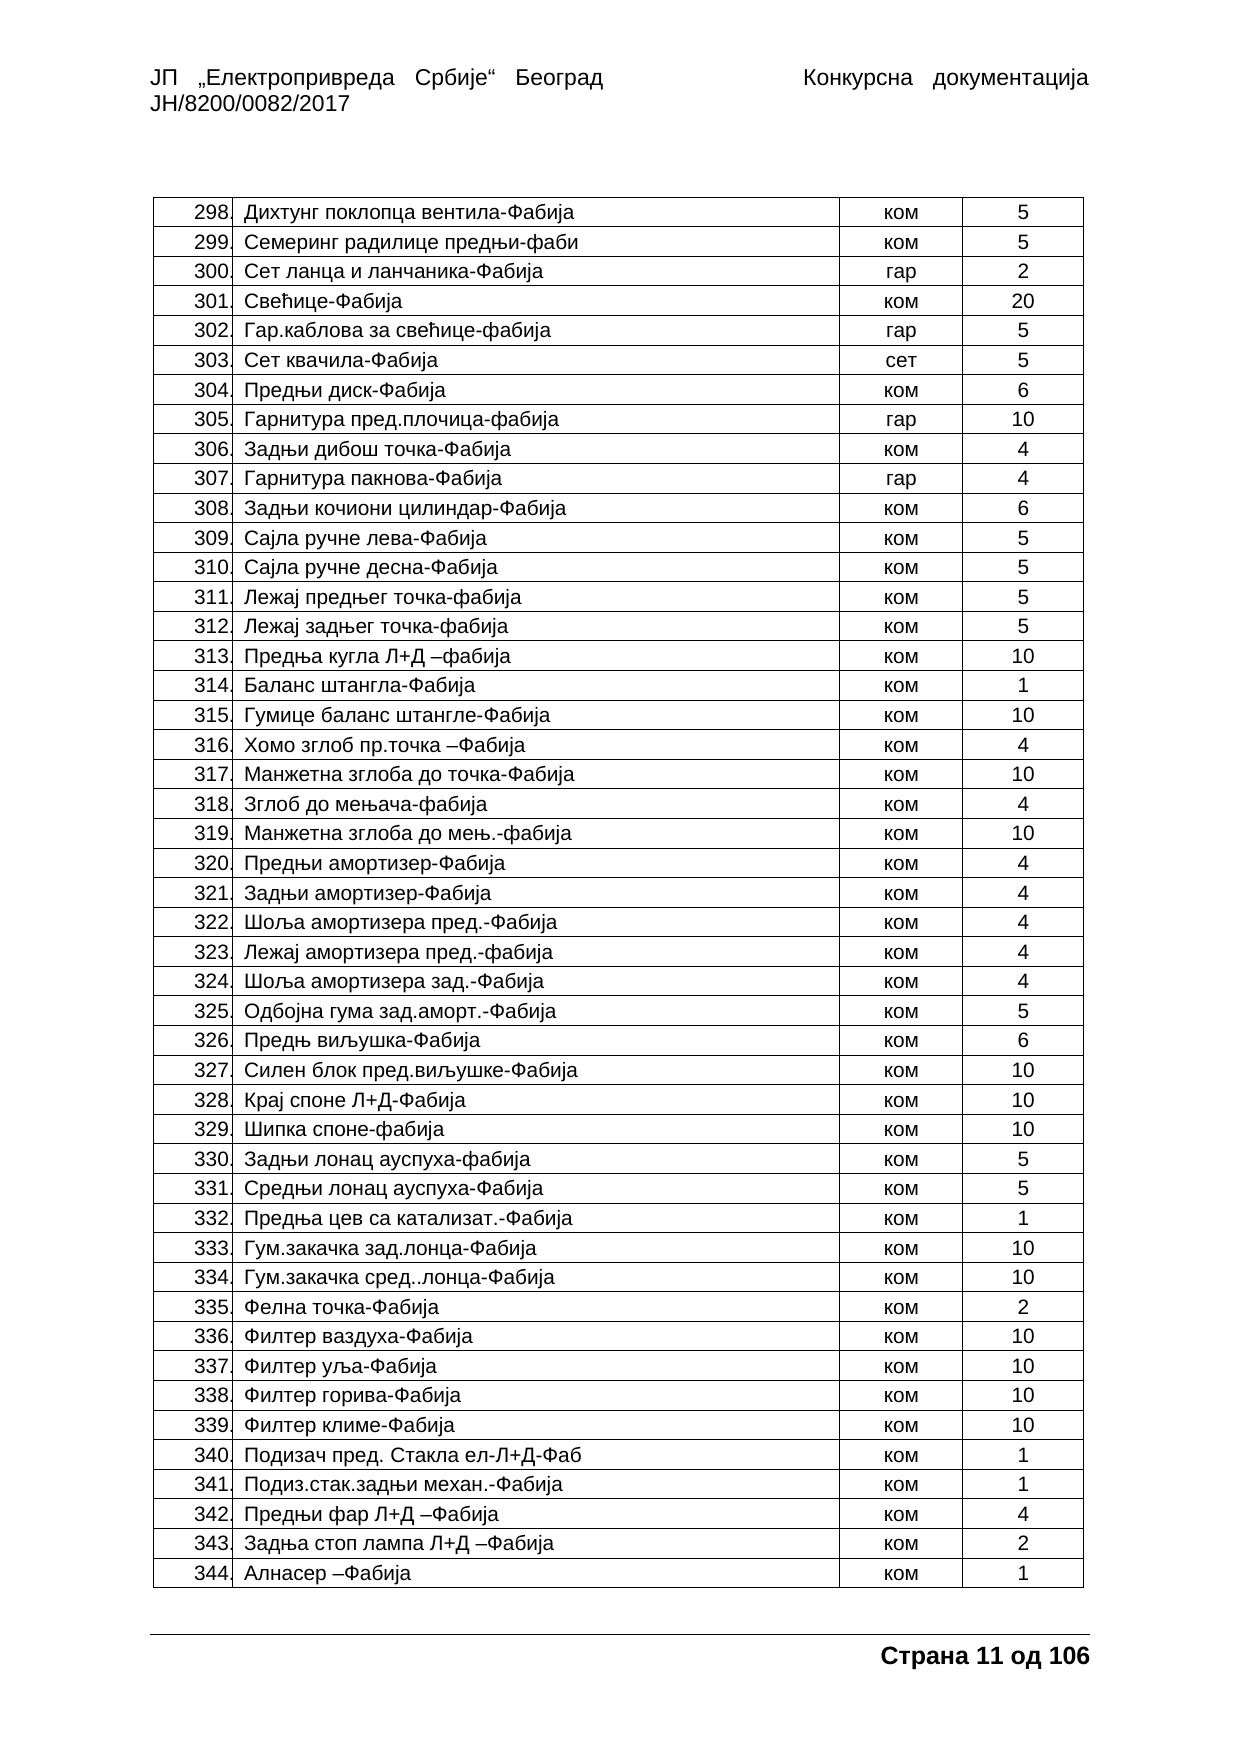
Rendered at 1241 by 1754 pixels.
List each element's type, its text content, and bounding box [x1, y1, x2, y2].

table_cell [154, 1115, 232, 1143]
table_cell 1 [963, 1440, 1083, 1469]
table_cell [154, 553, 232, 581]
table_cell 10 [963, 701, 1083, 729]
table_cell Манжетна зглоба до мењ.-фабија [233, 819, 839, 847]
table_cell ком [840, 1263, 962, 1291]
table_cell Свећице-Фабија [233, 286, 839, 315]
table_cell [154, 1351, 232, 1380]
table_cell ком [840, 1499, 962, 1528]
table_cell 5 [963, 553, 1083, 581]
table_cell [154, 1085, 232, 1114]
table_cell Шипка споне-фабија [233, 1115, 839, 1143]
table_cell [154, 1322, 232, 1350]
table_cell 4 [963, 967, 1083, 995]
table_cell ком [840, 1026, 962, 1054]
table_cell [154, 1440, 232, 1469]
table_cell ком [840, 198, 962, 226]
table_cell 10 [963, 1322, 1083, 1350]
table_cell ком [840, 1174, 962, 1202]
table_cell 5 [963, 346, 1083, 374]
table_cell [154, 1056, 232, 1084]
table_cell [154, 1411, 232, 1439]
table_cell [154, 464, 232, 492]
table_cell Крај споне Л+Д-Фабија [233, 1085, 839, 1114]
table_cell ком [840, 1056, 962, 1084]
table_cell ком [840, 760, 962, 788]
table_cell [154, 1144, 232, 1173]
table_cell ком [840, 1085, 962, 1114]
table_cell ком [840, 730, 962, 759]
table_cell ком [840, 1411, 962, 1439]
table_cell [154, 198, 232, 226]
table_cell ком [840, 671, 962, 699]
table_cell 1 [963, 1470, 1083, 1498]
table_cell Зглоб до мењача-фабија [233, 789, 839, 818]
table_cell [154, 1174, 232, 1202]
table_cell ком [840, 434, 962, 463]
table_cell 10 [963, 1351, 1083, 1380]
table_cell [154, 760, 232, 788]
table_cell ком [840, 227, 962, 256]
table_cell [154, 641, 232, 670]
table_cell [154, 582, 232, 611]
table_cell ком [840, 494, 962, 522]
table_cell Предња кугла Л+Д –фабија [233, 641, 839, 670]
table_cell Дихтунг поклопца вентила-Фабија [233, 198, 839, 226]
table_cell [154, 967, 232, 995]
table_cell 10 [963, 760, 1083, 788]
table_cell ком [840, 523, 962, 552]
table_cell Предњи фар Л+Д –Фабија [233, 1499, 839, 1528]
table_cell [154, 789, 232, 818]
table_cell [154, 1204, 232, 1232]
table_cell 4 [963, 878, 1083, 907]
table_cell [154, 671, 232, 699]
table_cell ком [840, 1292, 962, 1321]
table_cell ком [840, 1440, 962, 1469]
table_cell Задњи амортизер-Фабија [233, 878, 839, 907]
table_cell Гарнитура пакнова-Фабија [233, 464, 839, 492]
table_cell Гарнитура пред.плочица-фабија [233, 405, 839, 433]
table_cell 1 [963, 1204, 1083, 1232]
table_cell ком [840, 1351, 962, 1380]
table_cell ком [840, 937, 962, 966]
table_cell Сет ланца и ланчаника-Фабија [233, 257, 839, 285]
table_cell ком [840, 612, 962, 640]
table_cell Гум.закачка зад.лонца-Фабија [233, 1233, 839, 1262]
table_cell [154, 494, 232, 522]
table_cell 10 [963, 1085, 1083, 1114]
table_cell 5 [963, 316, 1083, 344]
table_cell ком [840, 1144, 962, 1173]
table_cell 5 [963, 612, 1083, 640]
table_cell 10 [963, 641, 1083, 670]
table_cell ком [840, 1470, 962, 1498]
table_cell Манжетна зглоба до точка-Фабија [233, 760, 839, 788]
table_cell ком [840, 286, 962, 315]
table_cell 10 [963, 819, 1083, 847]
table_cell 10 [963, 405, 1083, 433]
table_cell Предња цев са катализат.-Фабија [233, 1204, 839, 1232]
table_cell [154, 286, 232, 315]
table_cell 4 [963, 937, 1083, 966]
table_cell Средњи лонац ауспуха-Фабија [233, 1174, 839, 1202]
table_cell [154, 1381, 232, 1409]
table_cell Алнасер –Фабија [233, 1559, 839, 1587]
table_cell [154, 996, 232, 1025]
table_cell ком [840, 582, 962, 611]
table_cell ком [840, 1559, 962, 1587]
table_cell 4 [963, 1499, 1083, 1528]
table_cell 10 [963, 1381, 1083, 1409]
table_cell 2 [963, 1529, 1083, 1557]
table_cell [154, 1026, 232, 1054]
table_cell 6 [963, 375, 1083, 404]
table_cell 4 [963, 434, 1083, 463]
table_cell 4 [963, 464, 1083, 492]
table_cell ком [840, 908, 962, 936]
table_cell ком [840, 819, 962, 847]
table_cell ком [840, 967, 962, 995]
table_cell [154, 849, 232, 877]
table_cell Задњи лонац ауспуха-фабија [233, 1144, 839, 1173]
table_cell [154, 316, 232, 344]
table_cell Филтер горива-Фабија [233, 1381, 839, 1409]
table_cell Филтер уља-Фабија [233, 1351, 839, 1380]
table_cell 10 [963, 1411, 1083, 1439]
table_cell ком [840, 1381, 962, 1409]
table_cell [154, 730, 232, 759]
table_cell ком [840, 1115, 962, 1143]
table_cell [154, 1292, 232, 1321]
table_cell [154, 908, 232, 936]
table_cell Филтер ваздуха-Фабија [233, 1322, 839, 1350]
table_cell 10 [963, 1263, 1083, 1291]
table_cell ком [840, 1529, 962, 1557]
table_cell [154, 701, 232, 729]
table_cell гар [840, 405, 962, 433]
table_cell [154, 1559, 232, 1587]
table_cell Одбојна гума зад.аморт.-Фабија [233, 996, 839, 1025]
table_cell 1 [963, 671, 1083, 699]
table_cell Задњи дибош точка-Фабија [233, 434, 839, 463]
table_cell [154, 1529, 232, 1557]
table_cell Гумице баланс штангле-Фабија [233, 701, 839, 729]
table_cell гар [840, 464, 962, 492]
table_cell Гум.закачка сред..лонца-Фабија [233, 1263, 839, 1291]
table_cell Силен блок пред.виљушке-Фабија [233, 1056, 839, 1084]
table_cell 4 [963, 908, 1083, 936]
table_cell 5 [963, 198, 1083, 226]
table_cell Семеринг радилице предњи-фаби [233, 227, 839, 256]
table_cell 5 [963, 1174, 1083, 1202]
table_cell 1 [963, 1559, 1083, 1587]
table_cell 5 [963, 227, 1083, 256]
table_cell Лежај задњег точка-фабија [233, 612, 839, 640]
table_cell [154, 434, 232, 463]
table_cell Предњ виљушка-Фабија [233, 1026, 839, 1054]
table_cell 2 [963, 1292, 1083, 1321]
table_cell 10 [963, 1233, 1083, 1262]
table_cell Хомо зглоб пр.точка –Фабија [233, 730, 839, 759]
table_cell Сет квачила-Фабија [233, 346, 839, 374]
table_cell [154, 1263, 232, 1291]
table_cell Фелна точка-Фабија [233, 1292, 839, 1321]
table_cell Шоља амортизера пред.-Фабија [233, 908, 839, 936]
table_cell Баланс штангла-Фабија [233, 671, 839, 699]
table_cell 4 [963, 789, 1083, 818]
table_cell 2 [963, 257, 1083, 285]
table_cell Сајла ручне десна-Фабија [233, 553, 839, 581]
table_cell [154, 523, 232, 552]
table_cell [154, 375, 232, 404]
table_cell ком [840, 701, 962, 729]
table_cell сет [840, 346, 962, 374]
table_cell ком [840, 1322, 962, 1350]
table_cell Филтер климе-Фабија [233, 1411, 839, 1439]
table_cell [154, 1233, 232, 1262]
table_cell Лежај амортизера пред.-фабија [233, 937, 839, 966]
table_cell [154, 878, 232, 907]
table_cell [154, 819, 232, 847]
table_cell ком [840, 553, 962, 581]
table_cell [154, 1470, 232, 1498]
table_cell Гар.каблова за свећице-фабија [233, 316, 839, 344]
table_cell ком [840, 375, 962, 404]
table_cell Сајла ручне лева-Фабија [233, 523, 839, 552]
table_cell 20 [963, 286, 1083, 315]
table_cell ком [840, 878, 962, 907]
table_cell 6 [963, 494, 1083, 522]
table_cell [154, 937, 232, 966]
table_cell Задњи кочиони цилиндар-Фабија [233, 494, 839, 522]
table_cell ком [840, 996, 962, 1025]
table_cell 10 [963, 1115, 1083, 1143]
table_cell гар [840, 257, 962, 285]
table_cell Подиз.стак.задњи механ.-Фабија [233, 1470, 839, 1498]
table_cell ком [840, 789, 962, 818]
table_cell Лежај предњег точка-фабија [233, 582, 839, 611]
table_cell Предњи амортизер-Фабија [233, 849, 839, 877]
table_cell гар [840, 316, 962, 344]
table_cell Подизач пред. Стакла ел-Л+Д-Фаб [233, 1440, 839, 1469]
table_cell ком [840, 1233, 962, 1262]
table_cell ком [840, 1204, 962, 1232]
table_cell Задња стоп лампа Л+Д –Фабија [233, 1529, 839, 1557]
table_cell 5 [963, 582, 1083, 611]
table_cell [154, 612, 232, 640]
table_cell Предњи диск-Фабија [233, 375, 839, 404]
table_cell ком [840, 641, 962, 670]
table_cell 6 [963, 1026, 1083, 1054]
table_cell [154, 257, 232, 285]
table_cell 4 [963, 849, 1083, 877]
table_cell 5 [963, 996, 1083, 1025]
table_cell 10 [963, 1056, 1083, 1084]
table_cell [154, 1499, 232, 1528]
table_cell [154, 346, 232, 374]
table_cell 5 [963, 523, 1083, 552]
table_cell ком [840, 849, 962, 877]
table_cell [154, 227, 232, 256]
table_cell 4 [963, 730, 1083, 759]
table_cell 5 [963, 1144, 1083, 1173]
table_cell Шоља амортизера зад.-Фабија [233, 967, 839, 995]
table_cell [154, 405, 232, 433]
